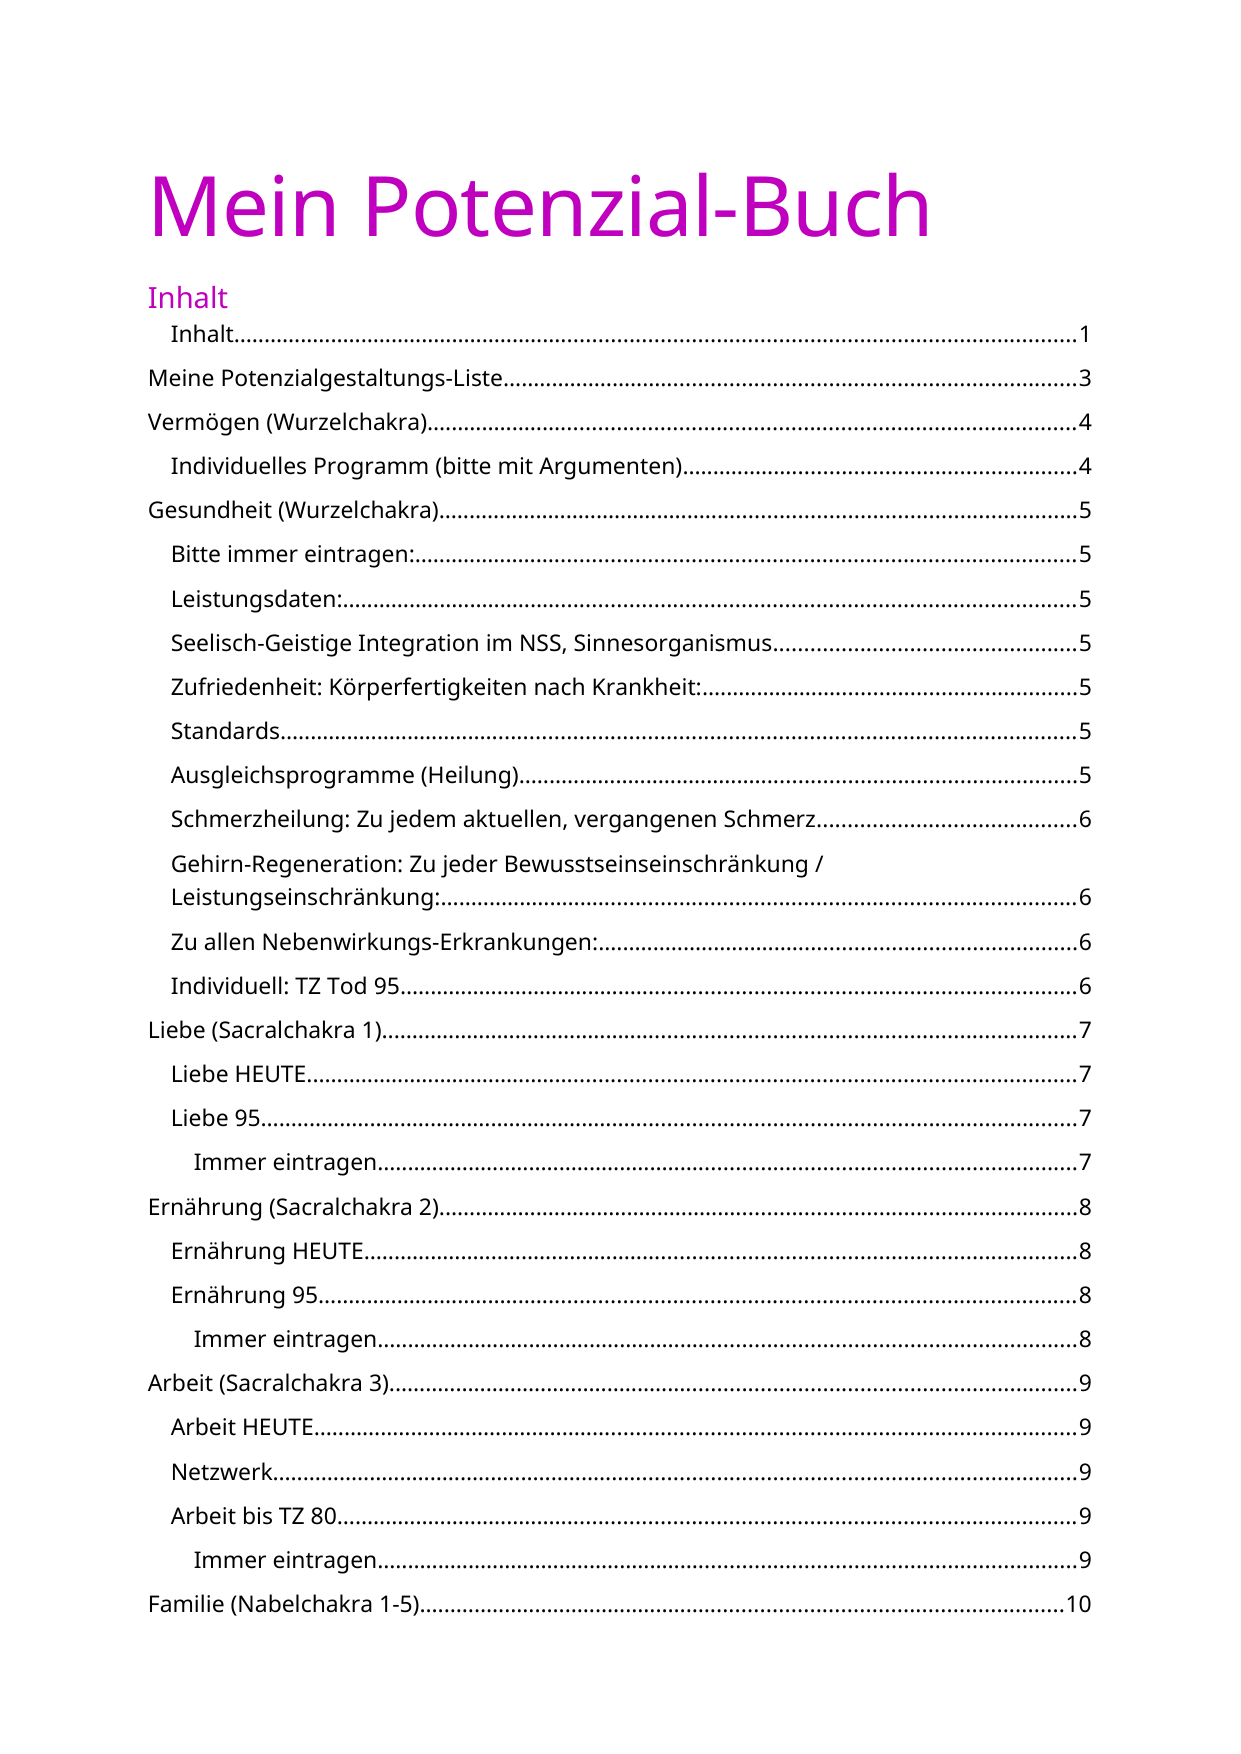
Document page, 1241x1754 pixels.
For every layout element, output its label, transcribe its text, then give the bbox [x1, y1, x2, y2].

title Mein Potenzial-Buch [148, 148, 1093, 261]
